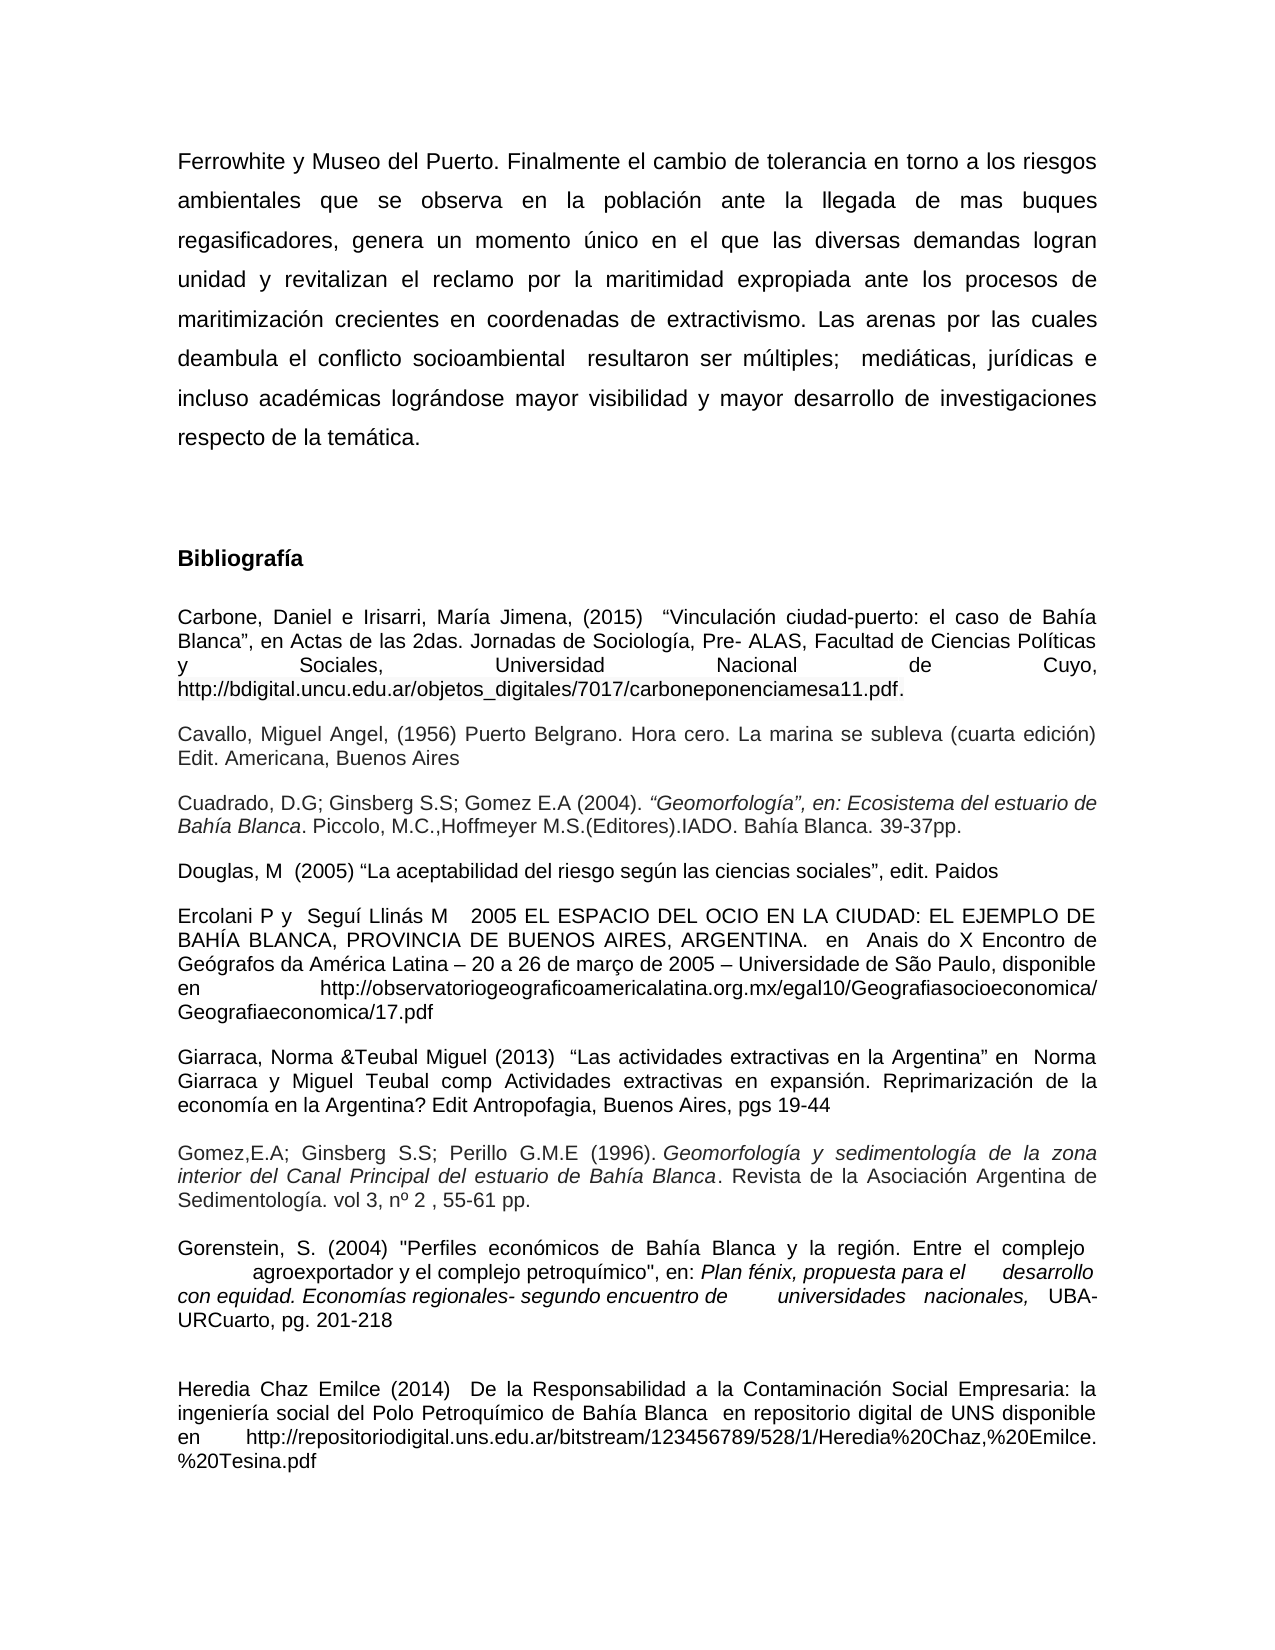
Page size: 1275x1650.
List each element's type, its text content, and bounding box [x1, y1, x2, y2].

text Cuadrado, D.G; Ginsberg S.S; Gomez E.A (2004). “Geomorfología”, en: Ecosistema del estuario de Bahía Blanca. Piccolo, M.C.,Hoffmeyer M.S.(Editores).IADO. Bahía Blanca. 39-37pp. [177, 790, 1098, 838]
text Cavallo, Miguel Angel, (1956) Puerto Belgrano. Hora cero. La marina se subleva (cuarta edición) Edit. Americana, Buenos Aires [177, 722, 1098, 769]
text Gorenstein, S. (2004) "Perfiles económicos de Bahía Blanca y la región. Entre el complejo agroexportador y el complejo petroquímico", en: Plan fénix, propuesta para el desarrollo con equidad. Economías regionales- segundo encuentro de universidades nacionales, UBA-URCuarto, pg. 201-218 [177, 1236, 1098, 1332]
text Gomez,E.A; Ginsberg S.S; Perillo G.M.E (1996). Geomorfología y sedimentología de la zona interior del Canal Principal del estuario de Bahía Blanca. Revista de la Asociación Argentina de Sedimentología. vol 3, nº 2 , 55-61 pp. [177, 1140, 1098, 1212]
text Heredia Chaz Emilce (2014) De la Responsabilidad a la Contaminación Social Empresaria: la ingeniería social del Polo Petroquímico de Bahía Blanca en repositorio digital de UNS disponible en http://repositoriodigital.uns.edu.ar/bitstream/123456789/528/1/Heredia%20Chaz,%20Emilce.%20Tesina.pdf [177, 1377, 1098, 1473]
text Giarraca, Norma &Teubal Miguel (2013) “Las actividades extractivas en la Argentina” en Norma Giarraca y Miguel Teubal comp Actividades extractivas en expansión. Reprimarización de la economía en la Argentina? Edit Antropofagia, Buenos Aires, pgs 19-44 [177, 1044, 1098, 1116]
text Ercolani P y Seguí Llinás M 2005 EL ESPACIO DEL OCIO EN LA CIUDAD: EL EJEMPLO DE BAHÍA BLANCA, PROVINCIA DE BUENOS AIRES, ARGENTINA. en Anais do X Encontro de Geógrafos da América Latina – 20 a 26 de março de 2005 – Universidade de São Paulo, disponible en http://observatoriogeograficoamericalatina.org.mx/egal10/Geografiasocioeconomica/Geografiaeconomica/17.pdf [177, 904, 1098, 1024]
text Bibliografía [177, 544, 1098, 571]
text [177, 148, 1098, 450]
text Douglas, M (2005) “La aceptabilidad del riesgo según las ciencias sociales”, edit. Paidos [177, 859, 1098, 883]
text Carbone, Daniel e Irisarri, María Jimena, (2015) “Vinculación ciudad-puerto: el caso de Bahía Blanca”, en Actas de las 2das. Jornadas de Sociología, Pre- ALAS, Facultad de Ciencias Políticas y Sociales, Universidad Nacional de Cuyo, http://bdigital.uncu.edu.ar/objetos_digitales/7017/carboneponenciamesa11.pdf. [177, 605, 1098, 701]
